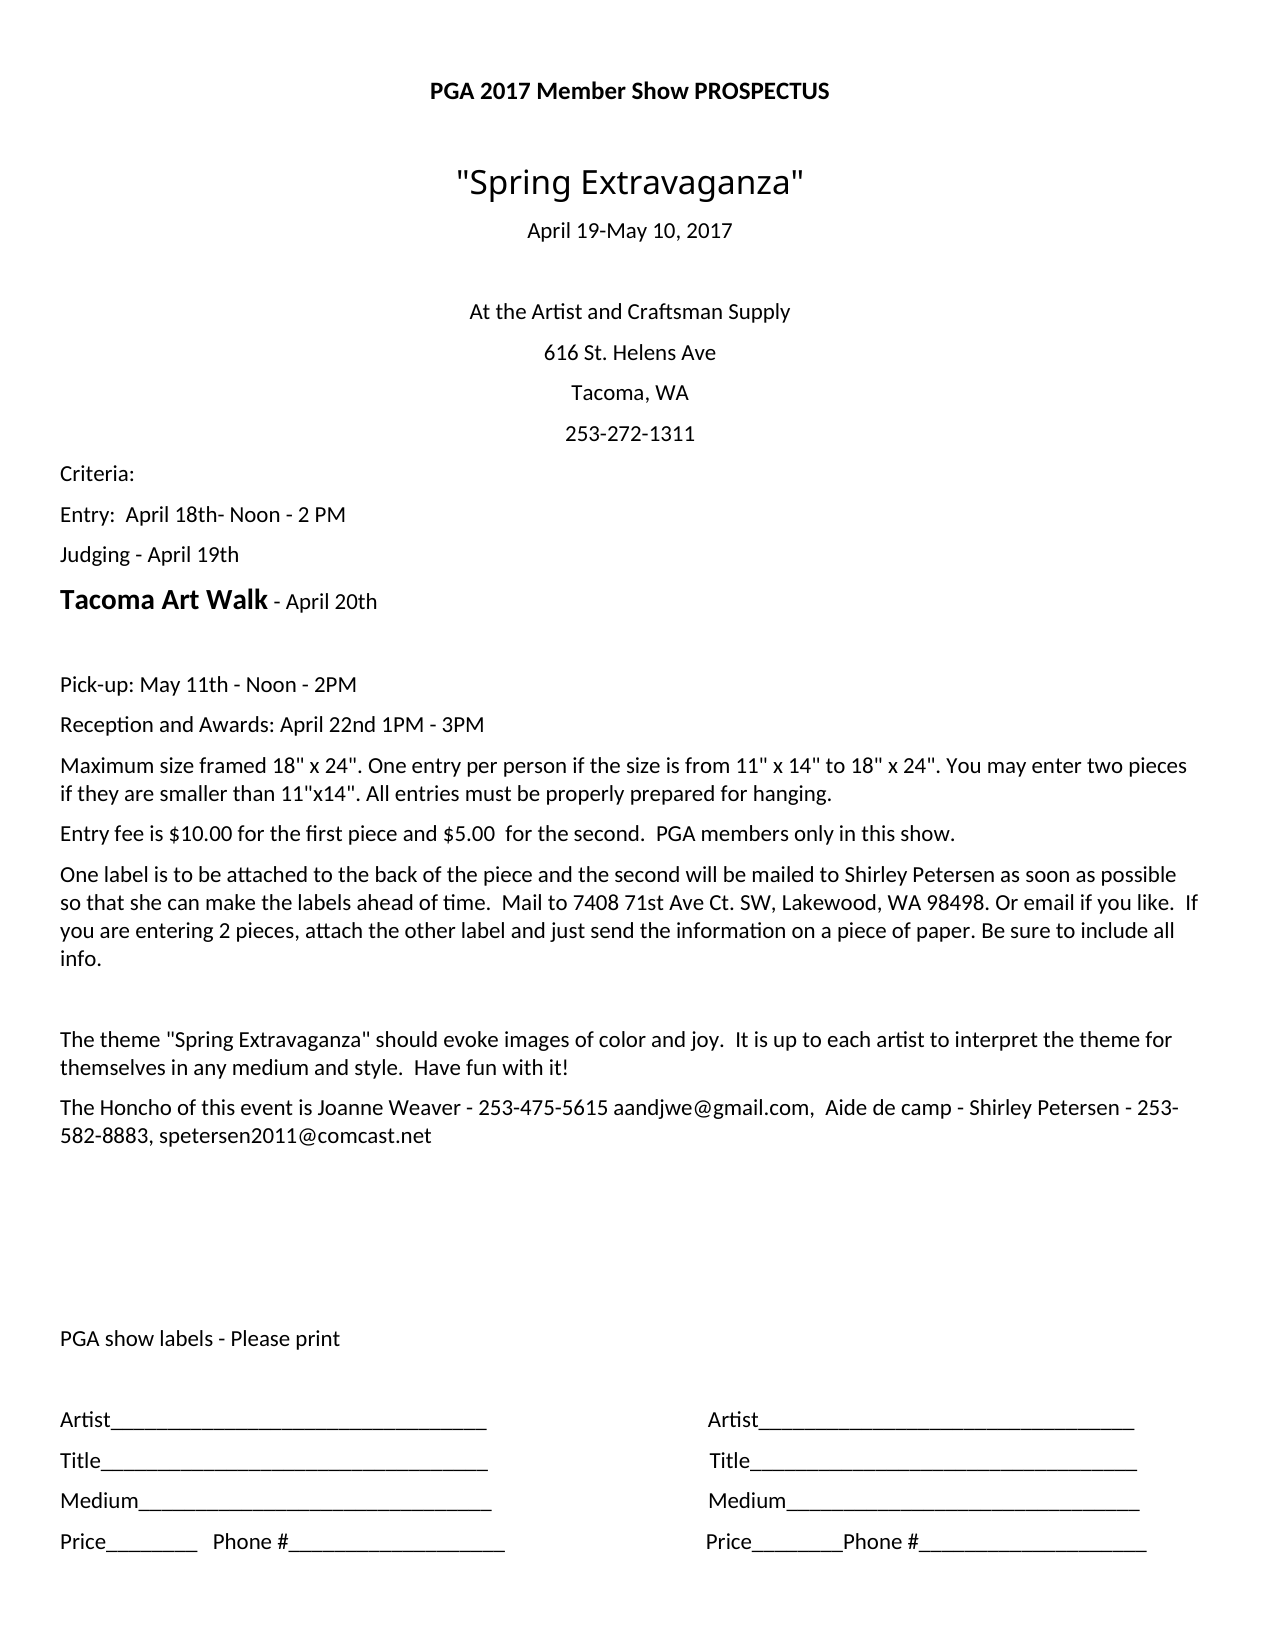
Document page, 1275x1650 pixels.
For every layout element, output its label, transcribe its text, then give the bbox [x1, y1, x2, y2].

text Price________ Phone #___________________ Price________Phone #____________________ [60, 1527, 1200, 1555]
text Artist_________________________________ Artist_________________________________ [60, 1405, 1200, 1433]
text Tacoma, WA [60, 378, 1200, 407]
text April 19-May 10, 2017 [60, 216, 1200, 244]
text PGA 2017 Member Show PROSPECTUS [60, 75, 1200, 106]
text The Honcho of this event is Joanne Weaver - 253-475-5615 aandjwe@gmail.com, Aide de camp - Shirley Petersen - 253-582-8883, spetersen2011@comcast.net [60, 1093, 1200, 1149]
text Reception and Awards: April 22nd 1PM - 3PM [60, 710, 1200, 738]
text One label is to be attached to the back of the piece and the second will be mailed to Shirley Petersen as soon as possible so that she can make the labels ahead of time. Mail to 7408 71st Ave Ct. SW, Lakewood, WA 98498. Or email if you like. If you are entering 2 pieces, attach the other label and just send the information on a piece of paper. Be sure to include all info. [60, 860, 1200, 972]
text Pick-up: May 11th - Noon - 2PM [60, 670, 1200, 698]
text PGA show labels - Please print [60, 1324, 1200, 1352]
text Maximum size framed 18" x 24". One entry per person if the size is from 11" x 14" to 18" x 24". You may enter two pieces if they are smaller than 11"x14". All entries must be properly prepared for hanging. [60, 751, 1200, 807]
text 616 St. Helens Ave [60, 338, 1200, 366]
text At the Artist and Craftsman Supply [60, 297, 1200, 326]
text "Spring Extravaganza" [60, 158, 1200, 204]
text Entry fee is $10.00 for the first piece and $5.00 for the second. PGA members only in this show. [60, 819, 1200, 847]
text Tacoma Art Walk - April 20th [60, 581, 1200, 617]
text Judging - April 19th [60, 541, 1200, 569]
text The theme "Spring Extravaganza" should evoke images of color and joy. It is up to each artist to interpret the theme for themselves in any medium and style. Have fun with it! [60, 1025, 1200, 1081]
text Title__________________________________ Title__________________________________ [60, 1446, 1200, 1474]
text Medium_______________________________ Medium_______________________________ [60, 1486, 1200, 1514]
text Entry: April 18th- Noon - 2 PM [60, 500, 1200, 528]
text Criteria: [60, 459, 1200, 488]
text 253-272-1311 [60, 419, 1200, 447]
